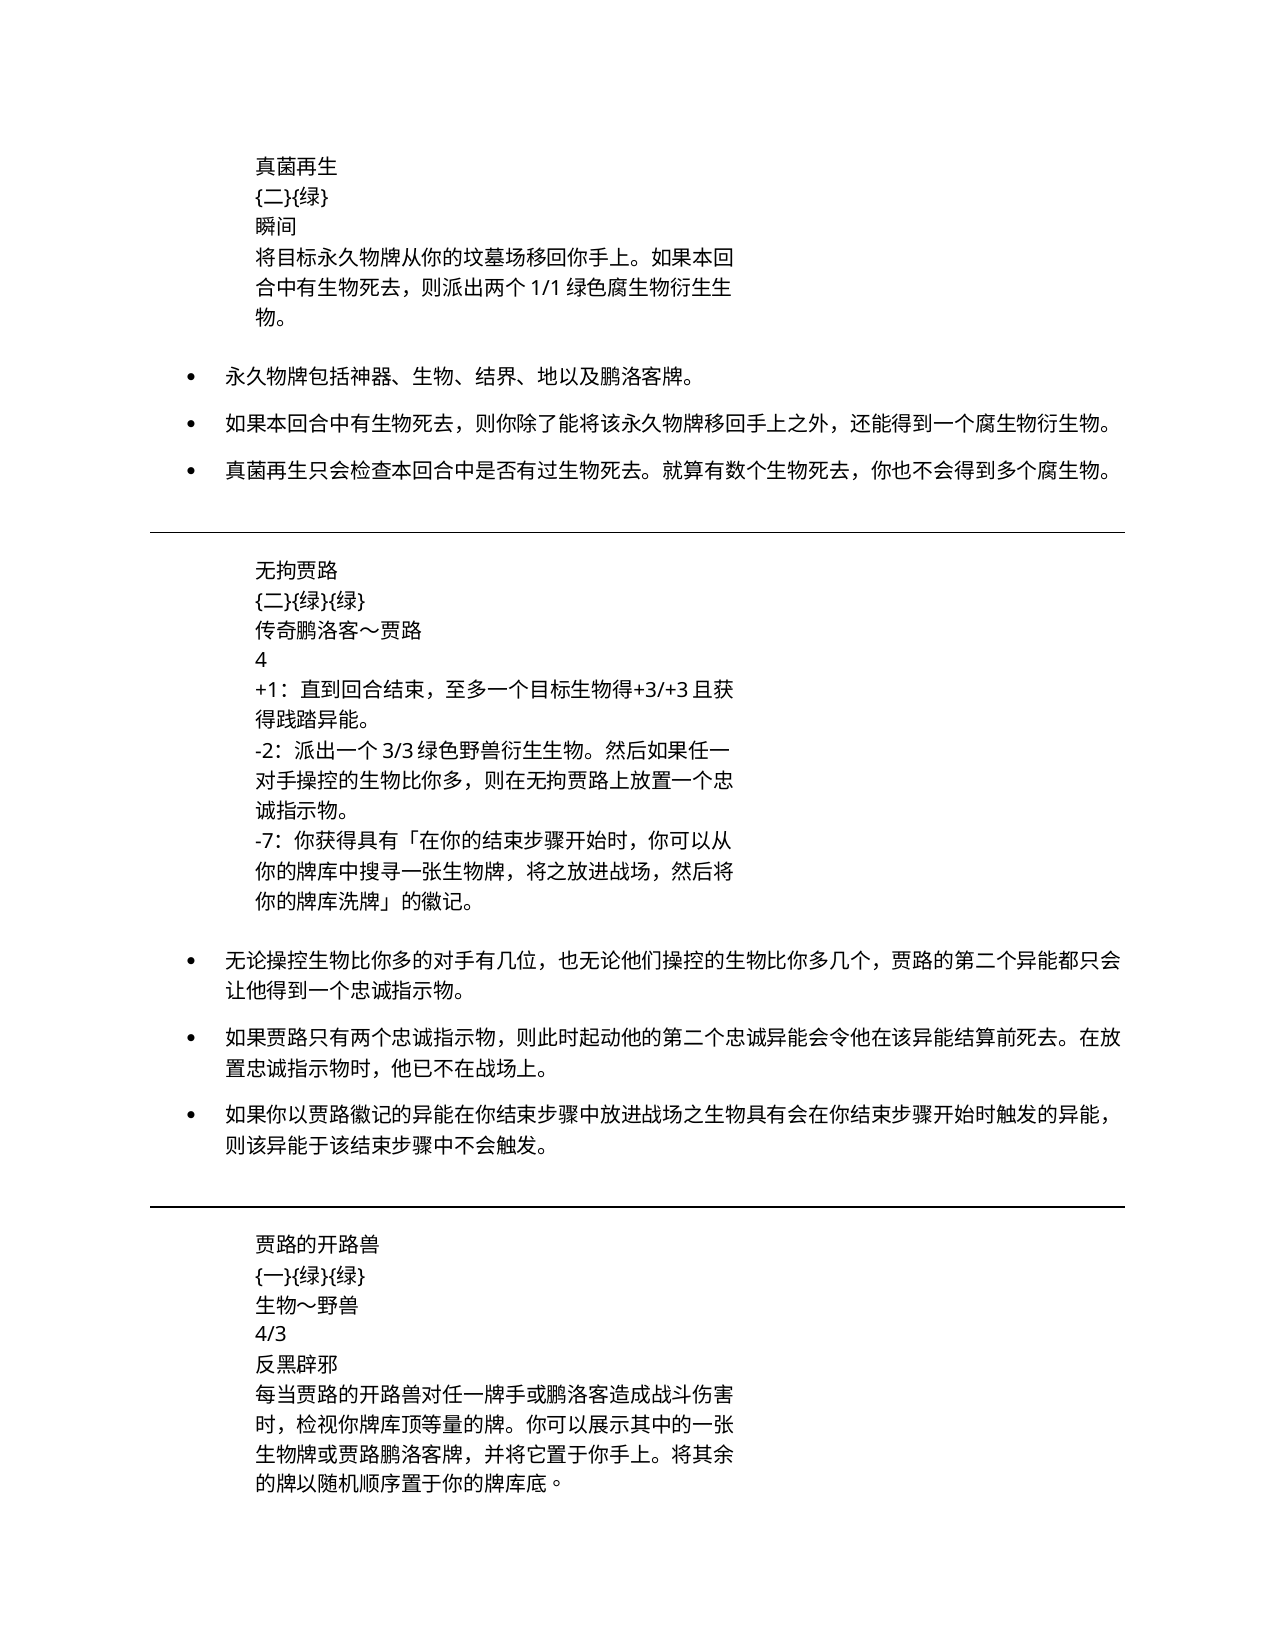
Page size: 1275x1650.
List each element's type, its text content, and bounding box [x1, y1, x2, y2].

list 无论操控生物比你多的对手有几位，也无论他们操控的生物比你多几个，贾路的第二个异能都只会让他得到一个忠诚指示物。 [187, 944, 1125, 1005]
list 永久物牌包括神器、生物、结界、地以及鹏洛客牌。 [187, 361, 1125, 391]
text 无拘贾路 {二}{绿}{绿} 传奇鹏洛客～贾路 4 +1：直到回合结束，至多一个目标生物得+3/+3且获得践踏异能。 -2：派出一个3/3绿色野兽衍生生物。然后如果任一对手操控的生物比你多，则在无拘贾路上放置一个忠诚指示物。 -7：你获得具有「在你的结束步骤开始时，你可以从你的牌库中搜寻一张生物牌，将之放进战场，然后将你的牌库洗牌」的徽记。 [255, 554, 735, 915]
list 如果你以贾路徽记的异能在你结束步骤中放进战场之生物具有会在你结束步骤开始时触发的异能，则该异能于该结束步骤中不会触发。 [187, 1099, 1125, 1159]
text 贾路的开路兽 {一}{绿}{绿} 生物～野兽 4/3 反黑辟邪 每当贾路的开路兽对任一牌手或鹏洛客造成战斗伤害时，检视你牌库顶等量的牌。你可以展示其中的一张生物牌或贾路鹏洛客牌，并将它置于你手上。将其余的牌以随机顺序置于你的牌库底。 [255, 1229, 735, 1497]
text 真菌再生 {二}{绿} 瞬间 将目标永久物牌从你的坟墓场移回你手上。如果本回合中有生物死去，则派出两个1/1绿色腐生物衍生生物。 [255, 150, 735, 331]
list 如果本回合中有生物死去，则你除了能将该永久物牌移回手上之外，还能得到一个腐生物衍生物。 [187, 407, 1125, 438]
list 真菌再生只会检查本回合中是否有过生物死去。就算有数个生物死去，你也不会得到多个腐生物。 [187, 454, 1125, 484]
list 如果贾路只有两个忠诚指示物，则此时起动他的第二个忠诚异能会令他在该异能结算前死去。在放置忠诚指示物时，他已不在战场上。 [187, 1022, 1125, 1082]
